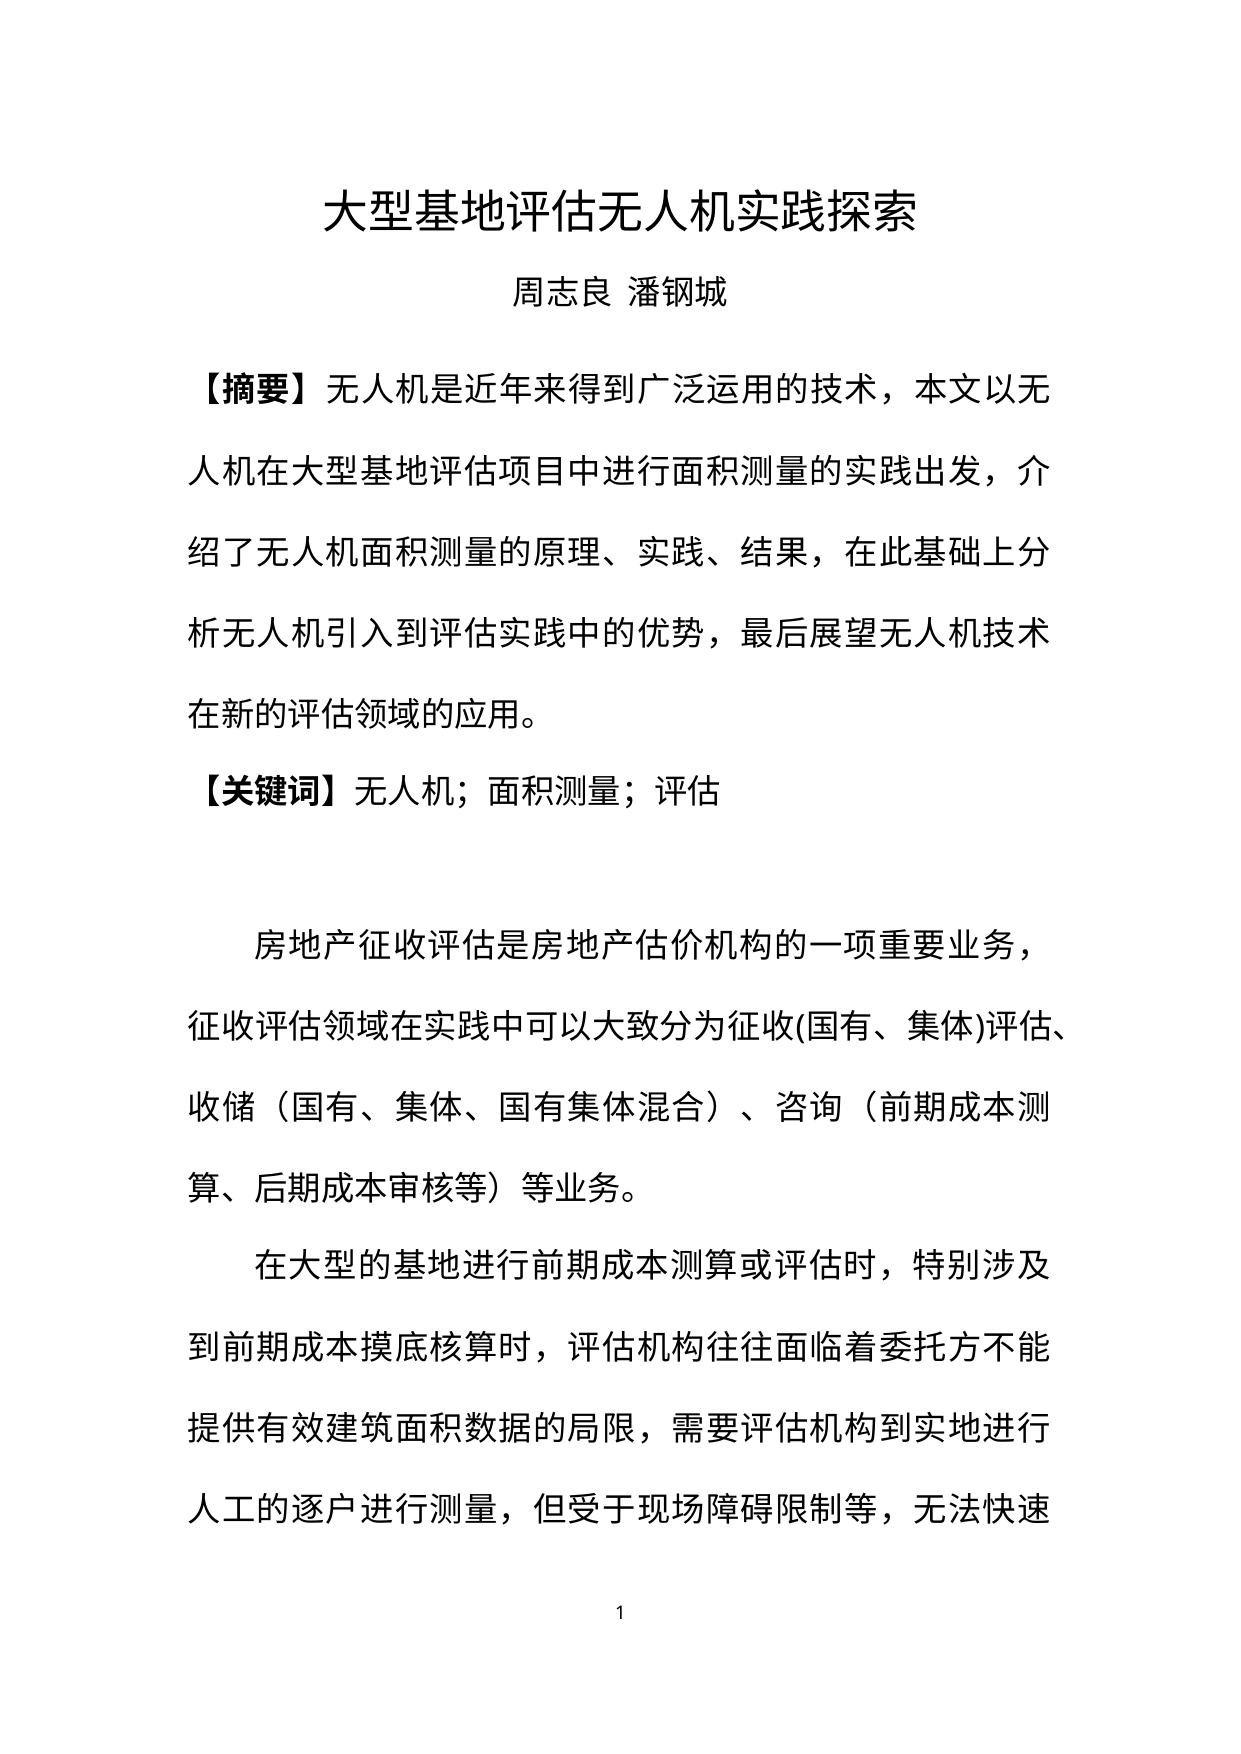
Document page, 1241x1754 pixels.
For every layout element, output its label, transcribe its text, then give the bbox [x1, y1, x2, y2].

text 【关键词】无人机；面积测量；评估 [187, 757, 1053, 822]
text 房地产征收评估是房地产估价机构的一项重要业务，征收评估领域在实践中可以大致分为征收(国有、集体)评估、收储（国有、集体、国有集体混合）、咨询（前期成本测算、后期成本审核等）等业务。 [187, 910, 1053, 1219]
text 大型基地评估无人机实践探索 [187, 160, 1053, 257]
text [187, 1231, 1053, 1539]
text 【摘要】无人机是近年来得到广泛运用的技术，本文以无人机在大型基地评估项目中进行面积测量的实践出发，介绍了无人机面积测量的原理、实践、结果，在此基础上分析无人机引入到评估实践中的优势，最后展望无人机技术在新的评估领域的应用。 [187, 355, 1053, 745]
text 周志良 潘钢城 [187, 257, 1053, 322]
